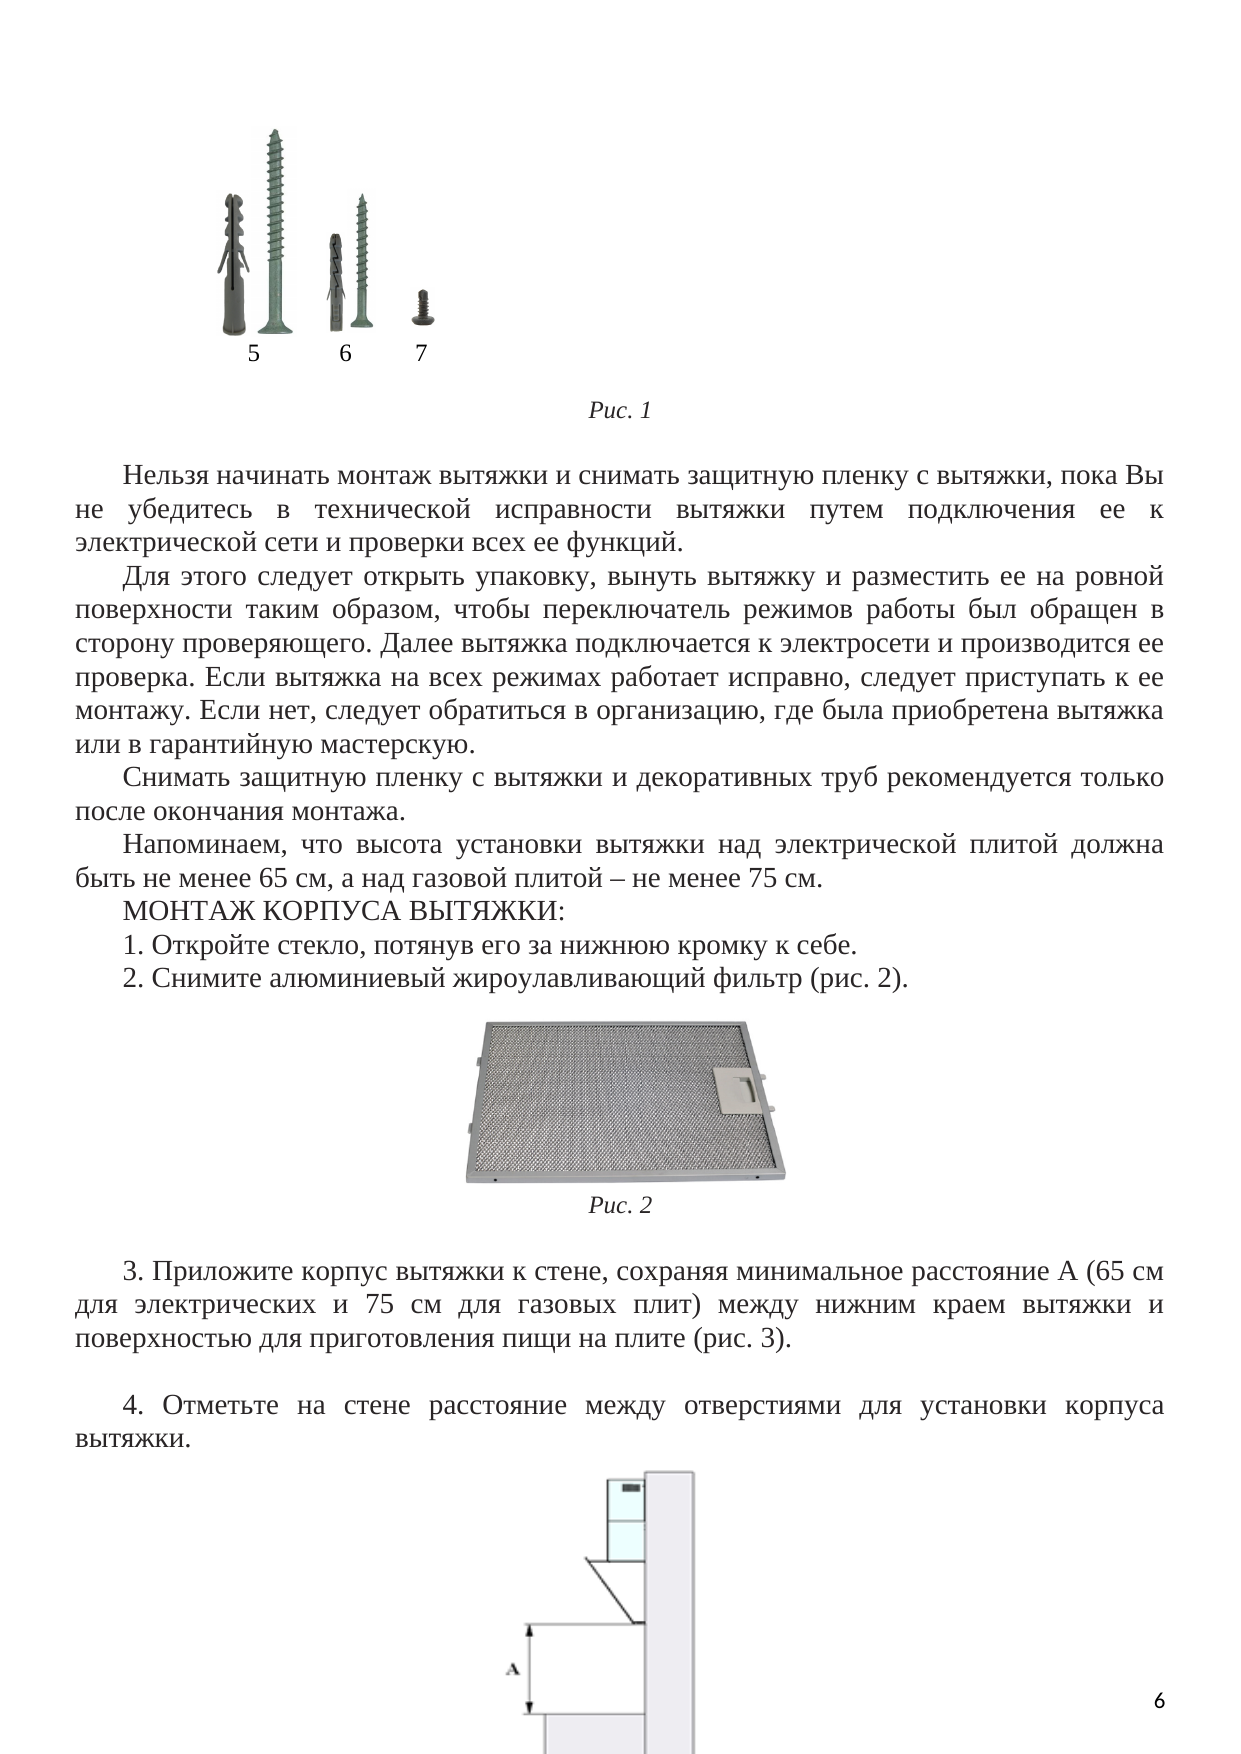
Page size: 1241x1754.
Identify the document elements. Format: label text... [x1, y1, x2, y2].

text 4. Отметьте на стене расстояние между отверстиями для установки корпуса вытяжки. [75, 1387, 1165, 1454]
text 5 6 7 [75, 338, 1165, 366]
text 2. Снимите алюминиевый жироулавливающий фильтр (рис. 2). [75, 961, 1165, 994]
text 3. Приложите корпус вытяжки к стене, сохраняя минимальное расстояние А (65 см для электрических и 75 см для газовых плит) между нижним краем вытяжки и поверхностью для приготовления пищи на плите (рис. 3). [75, 1253, 1165, 1353]
text Для этого следует открыть упаковку, вынуть вытяжку и разместить ее на ровной поверхности таким образом, чтобы переключатель режимов работы был обращен в сторону проверяющего. Далее вытяжка подключается к электросети и производится ее проверка. Если вытяжка на всех режимах работает исправно, следует приступать к ее монтажу. Если нет, следует обратиться в организацию, где была приобретена вытяжка или в гарантийную мастерскую. [75, 558, 1165, 759]
text Нельзя начинать монтаж вытяжки и снимать защитную пленку с вытяжки, пока Вы не убедитесь в технической исправности вытяжки путем подключения ее к электрической сети и проверки всех ее функций. [75, 457, 1165, 558]
text Напоминаем, что высота установки вытяжки над электрической плитой должна быть не менее 65 см, а над газовой плитой – не менее 75 см. [75, 826, 1165, 893]
text Рис. 1 [75, 395, 1165, 424]
text 1. Откройте стекло, потянув его за нижнюю кромку к себе. [75, 927, 1165, 961]
picture [501, 1466, 699, 1754]
picture [464, 1014, 788, 1185]
text Снимать защитную пленку с вытяжки и декоративных труб рекомендуется только после окончания монтажа. [75, 759, 1165, 826]
text МОНТАЖ КОРПУСА ВЫТЯЖКИ: [75, 893, 1165, 927]
text Рис. 2 [75, 1191, 1165, 1219]
